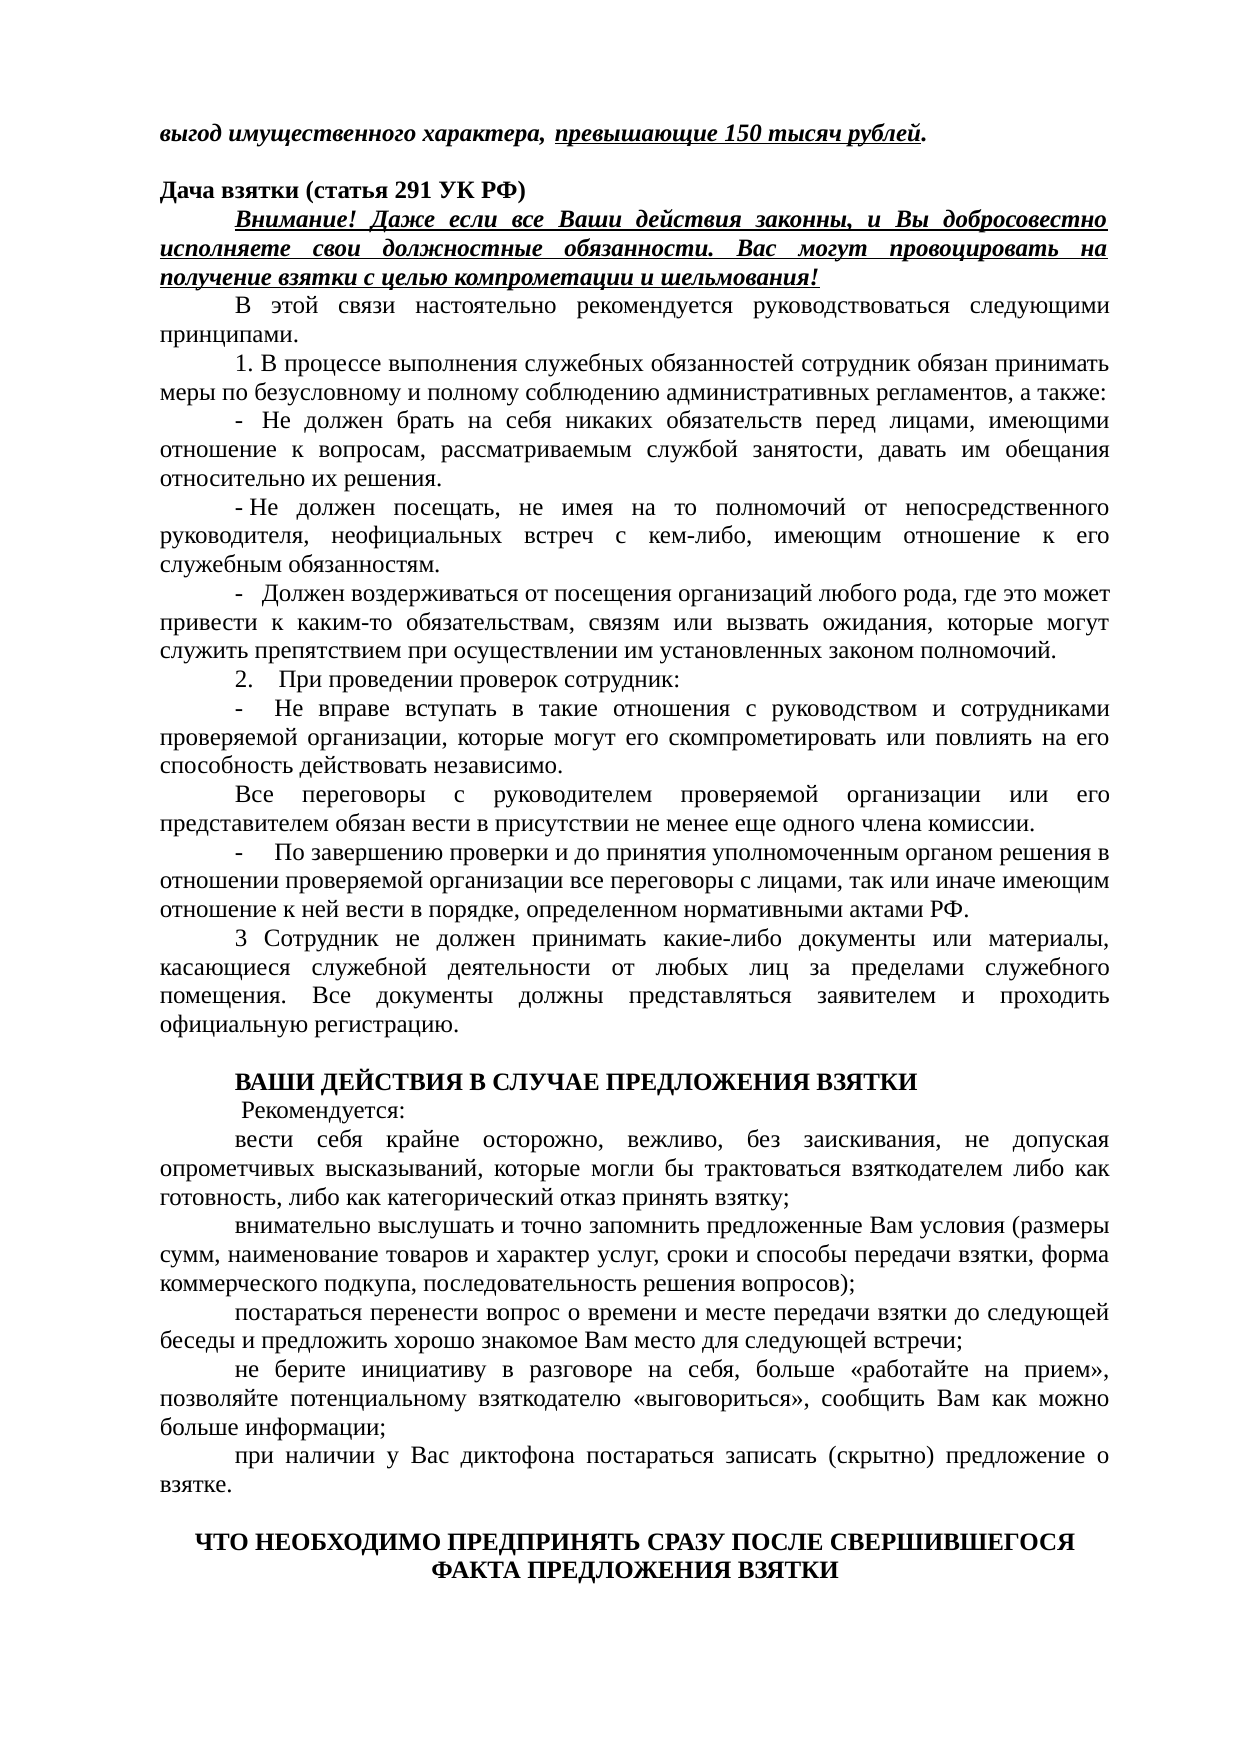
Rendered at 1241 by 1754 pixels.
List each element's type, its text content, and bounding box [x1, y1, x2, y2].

text вести себя крайне осторожно, вежливо, без заискивания, не допуская опрометчивых высказываний, которые могли бы трактоваться взяткодателем либо как готовность, либо как категорический отказ принять взятку; [159, 1124, 1110, 1211]
text Дача взятки (статья 291 УК РФ) [159, 176, 1110, 204]
text Рекомендуется: [159, 1096, 1110, 1124]
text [159, 118, 1110, 147]
text ВАШИ ДЕЙСТВИЯ В СЛУЧАЕ ПРЕДЛОЖЕНИЯ ВЗЯТКИ [159, 1067, 1110, 1096]
text - Не должен посещать, не имея на то полномочий от непосредственного руководителя, неофициальных встреч с кем-либо, имеющим отношение к его служебным обязанностям. [159, 492, 1110, 578]
text - По завершению проверки и до принятия уполномоченным органом решения в отношении проверяемой организации все переговоры с лицами, так или иначе имеющим отношение к ней вести в порядке, определенном нормативными актами РФ. [159, 837, 1110, 923]
text Внимание! Даже если все Ваши действия законны, и Вы добросовестно исполняете свои должностные обязанности. Вас могут провоцировать на получение взятки с целью компрометации и шельмования! [159, 204, 1110, 291]
text - Не должен брать на себя никаких обязательств перед лицами, имеющими отношение к вопросам, рассматриваемым службой занятости, давать им обещания относительно их решения. [159, 406, 1110, 492]
text не берите инициативу в разговоре на себя, больше «работайте на прием», позволяйте потенциальному взяткодателю «выговориться», сообщить Вам как можно больше информации; [159, 1354, 1110, 1441]
text 1. В процессе выполнения служебных обязанностей сотрудник обязан принимать меры по безусловному и полному соблюдению административных регламентов, а также: [159, 348, 1110, 406]
text В этой связи настоятельно рекомендуется руководствоваться следующими принципами. [159, 291, 1110, 348]
text ЧТО НЕОБХОДИМО ПРЕДПРИНЯТЬ СРАЗУ ПОСЛЕ СВЕРШИВШЕГОСЯ ФАКТА ПРЕДЛОЖЕНИЯ ВЗЯТКИ [159, 1527, 1110, 1584]
text 3 Сотрудник не должен принимать какие-либо документы или материалы, касающиеся служебной деятельности от любых лиц за пределами служебного помещения. Все документы должны представляться заявителем и проходить официальную регистрацию. [159, 923, 1110, 1038]
text Все переговоры с руководителем проверяемой организации или его представителем обязан вести в присутствии не менее еще одного члена комиссии. [159, 779, 1110, 837]
text 2. При проведении проверок сотрудник: [159, 664, 1110, 693]
text внимательно выслушать и точно запомнить предложенные Вам условия (размеры сумм, наименование товаров и характер услуг, сроки и способы передачи взятки, форма коммерческого подкупа, последовательность решения вопросов); [159, 1211, 1110, 1297]
text - Не вправе вступать в такие отношения с руководством и сотрудниками проверяемой организации, которые могут его скомпрометировать или повлиять на его способность действовать независимо. [159, 693, 1110, 779]
text - Должен воздерживаться от посещения организаций любого рода, где это может привести к каким-то обязательствам, связям или вызвать ожидания, которые могут служить препятствием при осуществлении им установленных законом полномочий. [159, 578, 1110, 664]
text при наличии у Вас диктофона постараться записать (скрытно) предложение о взятке. [159, 1441, 1110, 1498]
text постараться перенести вопрос о времени и месте передачи взятки до следующей беседы и предложить хорошо знакомое Вам место для следующей встречи; [159, 1297, 1110, 1354]
